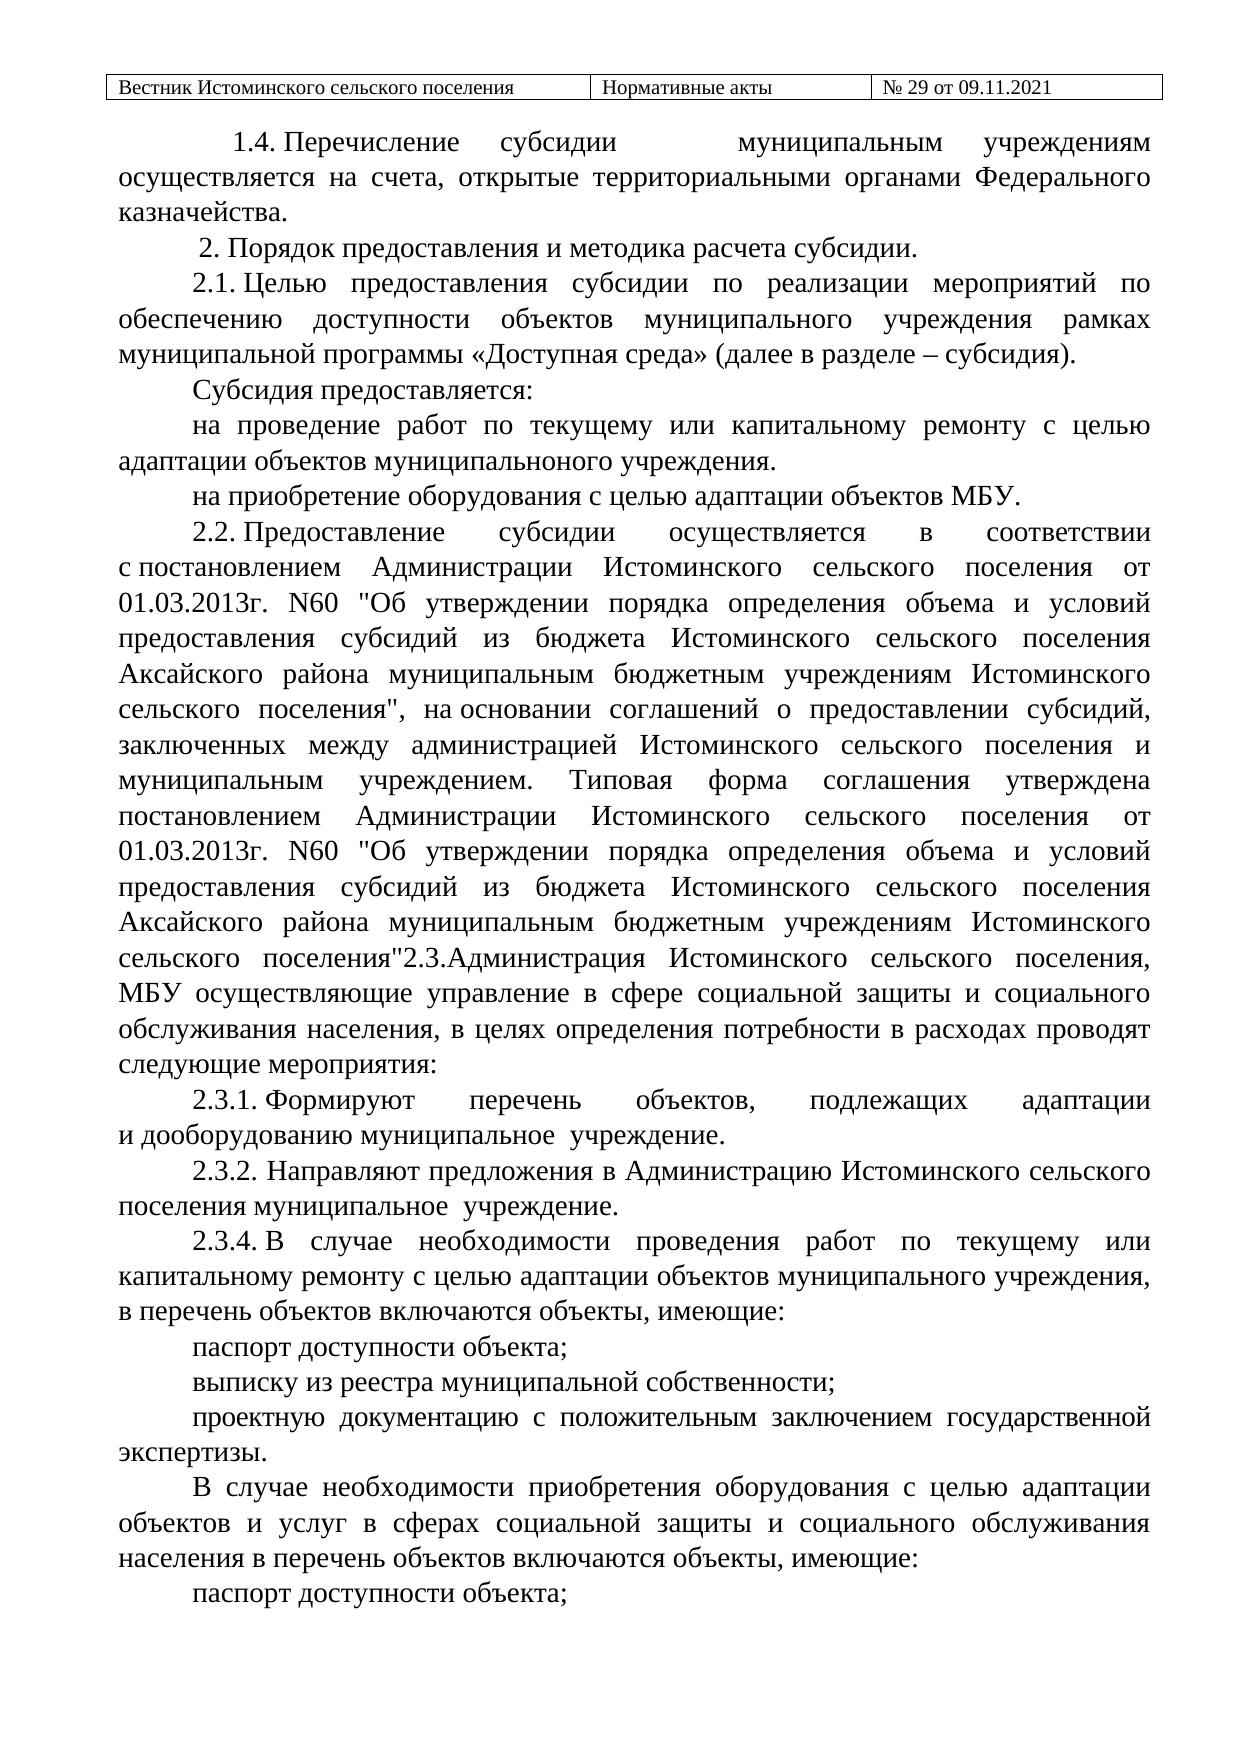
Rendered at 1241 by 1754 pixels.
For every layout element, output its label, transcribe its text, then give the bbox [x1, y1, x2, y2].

text на приобретение оборудования с целью адаптации объектов МБУ. [118, 478, 1152, 512]
text 2.3.4. В случае необходимости проведения работ по текущему или капитальному ремонту с целью адаптации объектов муниципального учреждения, в перечень объектов включаются объекты, имеющие: [118, 1223, 1152, 1327]
text 2.3.1. Формируют перечень объектов, подлежащих адаптации и дооборудованию муниципальное учреждение. [118, 1082, 1152, 1151]
text паспорт доступности объекта; [118, 1329, 1152, 1362]
text 2.1. Целью предоставления субсидии по реализации мероприятий по обеспечению доступности объектов муниципального учреждения рамках муниципальной программы «Доступная среда» (далее в разделе – субсидия). [118, 265, 1152, 370]
text 2.3.2. Направляют предложения в Администрацию Истоминского сельского поселения муниципальное учреждение. [118, 1153, 1152, 1221]
text выписку из реестра муниципальной собственности; [118, 1364, 1152, 1397]
text проектную документацию с положительным заключением государственной экспертизы. [118, 1399, 1152, 1468]
text на проведение работ по текущему или капитальному ремонту с целью адаптации объектов муниципальноного учреждения. [118, 407, 1152, 476]
text 2. Порядок предоставления и методика расчета субсидии. [118, 230, 1152, 263]
text 2.2. Предоставление субсидии осуществляется в соответствии с постановлением Администрации Истоминского сельского поселения от 01.03.2013г. N60 "Об утверждении порядка определения объема и условий предоставления субсидий из бюджета Истоминского сельского поселения Аксайского района муниципальным бюджетным учреждениям Истоминского сельского поселения", на основании соглашений о предоставлении субсидий, заключенных между администрацией Истоминского сельского поселения и муниципальным учреждением. Типовая форма соглашения утверждена постановлением Администрации Истоминского сельского поселения от 01.03.2013г. N60 "Об утверждении порядка определения объема и условий предоставления субсидий из бюджета Истоминского сельского поселения Аксайского района муниципальным бюджетным учреждениям Истоминского сельского поселения"2.3.Администрация Истоминского сельского поселения, МБУ осуществляющие управление в сфере социальной защиты и социального обслуживания населения, в целях определения потребности в расходах проводят следующие мероприятия: [118, 514, 1152, 1080]
text Субсидия предоставляется: [118, 372, 1152, 405]
text паспорт доступности объекта; [118, 1575, 1152, 1609]
text В случае необходимости приобретения оборудования с целью адаптации объектов и услуг в сферах социальной защиты и социального обслуживания населения в перечень объектов включаются объекты, имеющие: [118, 1469, 1152, 1573]
text 1.4. Перечисление субсидии муниципальным учреждениям осуществляется на счета, открытые территориальными органами Федерального казначейства. [118, 124, 1152, 228]
